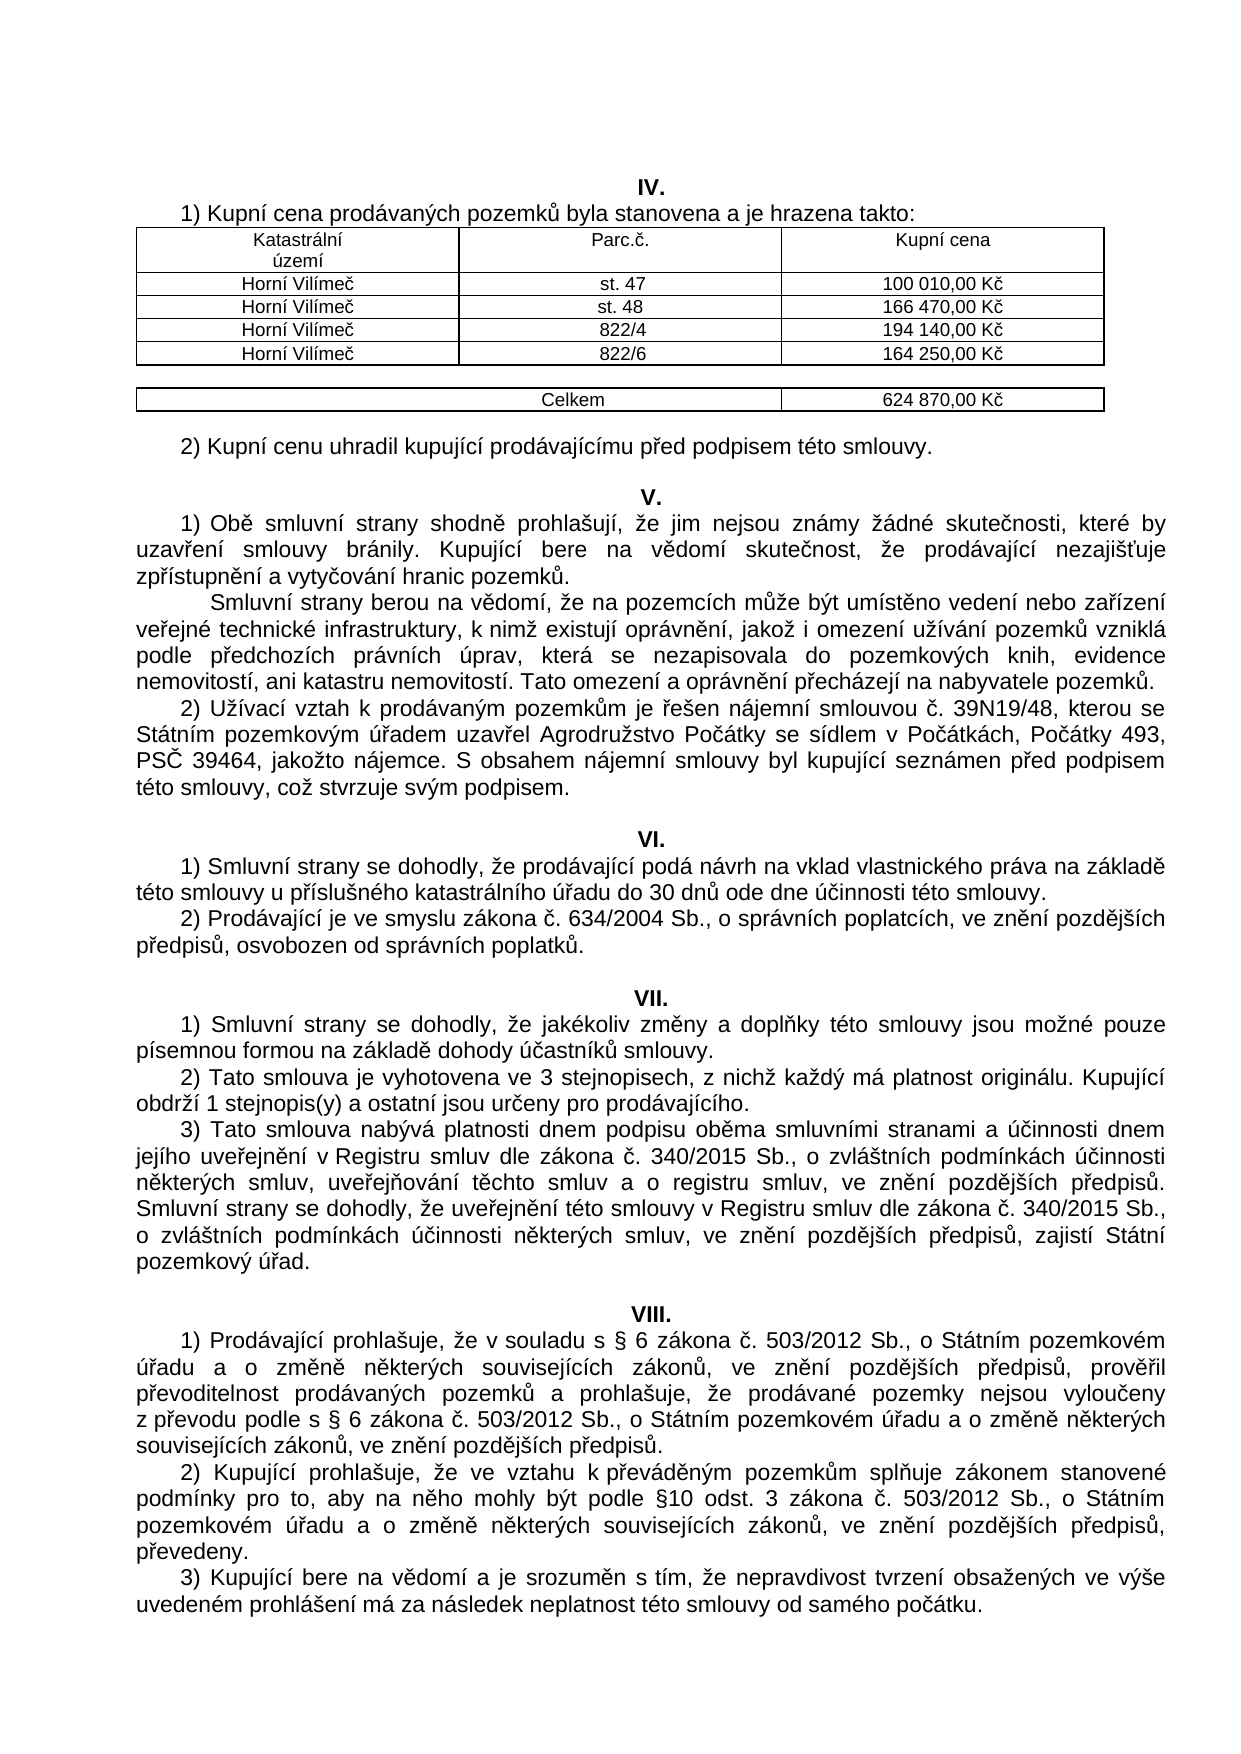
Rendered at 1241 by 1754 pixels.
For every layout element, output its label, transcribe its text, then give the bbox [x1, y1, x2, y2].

text IV. [136, 174, 1166, 200]
table_cell 166 470,00 Kč [782, 296, 1103, 318]
table_header Parc.č. [460, 228, 781, 271]
text 3) Kupující bere na vědomí a je srozuměn s tím, že nepravdivost tvrzení obsažených ve výše uvedeném prohlášení má za následek neplatnost této smlouvy od samého počátku. [136, 1564, 1166, 1617]
text 1) Obě smluvní strany shodně prohlašují, že jim nejsou známy žádné skutečnosti, které by uzavření smlouvy bránily. Kupující bere na vědomí skutečnost, že prodávající nezajišťuje zpřístupnění a vytyčování hranic pozemků. [136, 510, 1166, 589]
text 2) Prodávající je ve smyslu zákona č. 634/2004 Sb., o správních poplatcích, ve znění pozdějších předpisů, osvobozen od správních poplatků. [136, 905, 1166, 958]
text 1) Smluvní strany se dohodly, že jakékoliv změny a doplňky této smlouvy jsou možné pouze písemnou formou na základě dohody účastníků smlouvy. [136, 1011, 1166, 1063]
text 2) Užívací vztah k prodávaným pozemkům je řešen nájemní smlouvou č. 39N19/48, kterou se Státním pozemkovým úřadem uzavřel Agrodružstvo Počátky se sídlem v Počátkách, Počátky 493, PSČ 39464, jakožto nájemce. S obsahem nájemní smlouvy byl kupující seznámen před podpisem této smlouvy, což stvrzuje svým podpisem. [136, 694, 1166, 800]
table_cell 822/4 [460, 319, 781, 341]
text 1) Smluvní strany se dohodly, že prodávající podá návrh na vklad vlastnického práva na základě této smlouvy u příslušného katastrálního úřadu do 30 dnů ode dne účinnosti této smlouvy. [136, 853, 1166, 905]
text 2) Kupní cenu uhradil kupující prodávajícímu před podpisem této smlouvy. [136, 433, 1166, 460]
table_cell Horní Vilímeč [137, 342, 458, 364]
table_cell Horní Vilímeč [137, 296, 458, 318]
text 3) Tato smlouva nabývá platnosti dnem podpisu oběma smluvními stranami a účinnosti dnem jejího uveřejnění v Registru smluv dle zákona č. 340/2015 Sb., o zvláštních podmínkách účinnosti některých smluv, uveřejňování těchto smluv a o registru smluv, ve znění pozdějších předpisů. Smluvní strany se dohodly, že uveřejnění této smlouvy v Registru smluv dle zákona č. 340/2015 Sb., o zvláštních podmínkách účinnosti některých smluv, ve znění pozdějších předpisů, zajistí Státní pozemkový úřad. [136, 1116, 1166, 1274]
text VI. [136, 826, 1166, 853]
table_cell Horní Vilímeč [137, 319, 458, 341]
table_cell 194 140,00 Kč [782, 319, 1103, 341]
table_header Celkem [137, 389, 781, 410]
table_header 624 870,00 Kč [782, 389, 1103, 410]
table_cell 100 010,00 Kč [782, 273, 1103, 294]
table_header Kupní cena [782, 228, 1103, 271]
text 1) Prodávající prohlašuje, že v souladu s § 6 zákona č. 503/2012 Sb., o Státním pozemkovém úřadu a o změně některých souvisejících zákonů, ve znění pozdějších předpisů, prověřil převoditelnost prodávaných pozemků a prohlašuje, že prodávané pozemky nejsou vyloučeny z převodu podle s § 6 zákona č. 503/2012 Sb., o Státním pozemkovém úřadu a o změně některých souvisejících zákonů, ve znění pozdějších předpisů. [136, 1327, 1166, 1459]
table_cell st. 47 [460, 273, 781, 294]
table_cell Horní Vilímeč [137, 273, 458, 294]
text 2) Tato smlouva je vyhotovena ve 3 stejnopisech, z nichž každý má platnost originálu. Kupující obdrží 1 stejnopis(y) a ostatní jsou určeny pro prodávajícího. [136, 1063, 1166, 1116]
text Smluvní strany berou na vědomí, že na pozemcích může být umístěno vedení nebo zařízení veřejné technické infrastruktury, k nimž existují oprávnění, jakož i omezení užívání pozemků vzniklá podle předchozích právních úprav, která se nezapisovala do pozemkových knih, evidence nemovitostí, ani katastru nemovitostí. Tato omezení a oprávnění přecházejí na nabyvatele pozemků. [136, 589, 1166, 694]
text V. [136, 484, 1166, 510]
text 2) Kupující prohlašuje, že ve vztahu k převáděným pozemkům splňuje zákonem stanovené podmínky pro to, aby na něho mohly být podle §10 odst. 3 zákona č. 503/2012 Sb., o Státním pozemkovém úřadu a o změně některých souvisejících zákonů, ve znění pozdějších předpisů, převedeny. [136, 1459, 1166, 1564]
text VII. [136, 984, 1166, 1011]
table_cell 822/6 [460, 342, 781, 364]
text VIII. [136, 1301, 1166, 1327]
table_header Katastrální území [137, 228, 458, 271]
table_cell st. 48 [460, 296, 781, 318]
text 1) Kupní cena prodávaných pozemků byla stanovena a je hrazena takto: [136, 200, 1166, 227]
table_cell 164 250,00 Kč [782, 342, 1103, 364]
